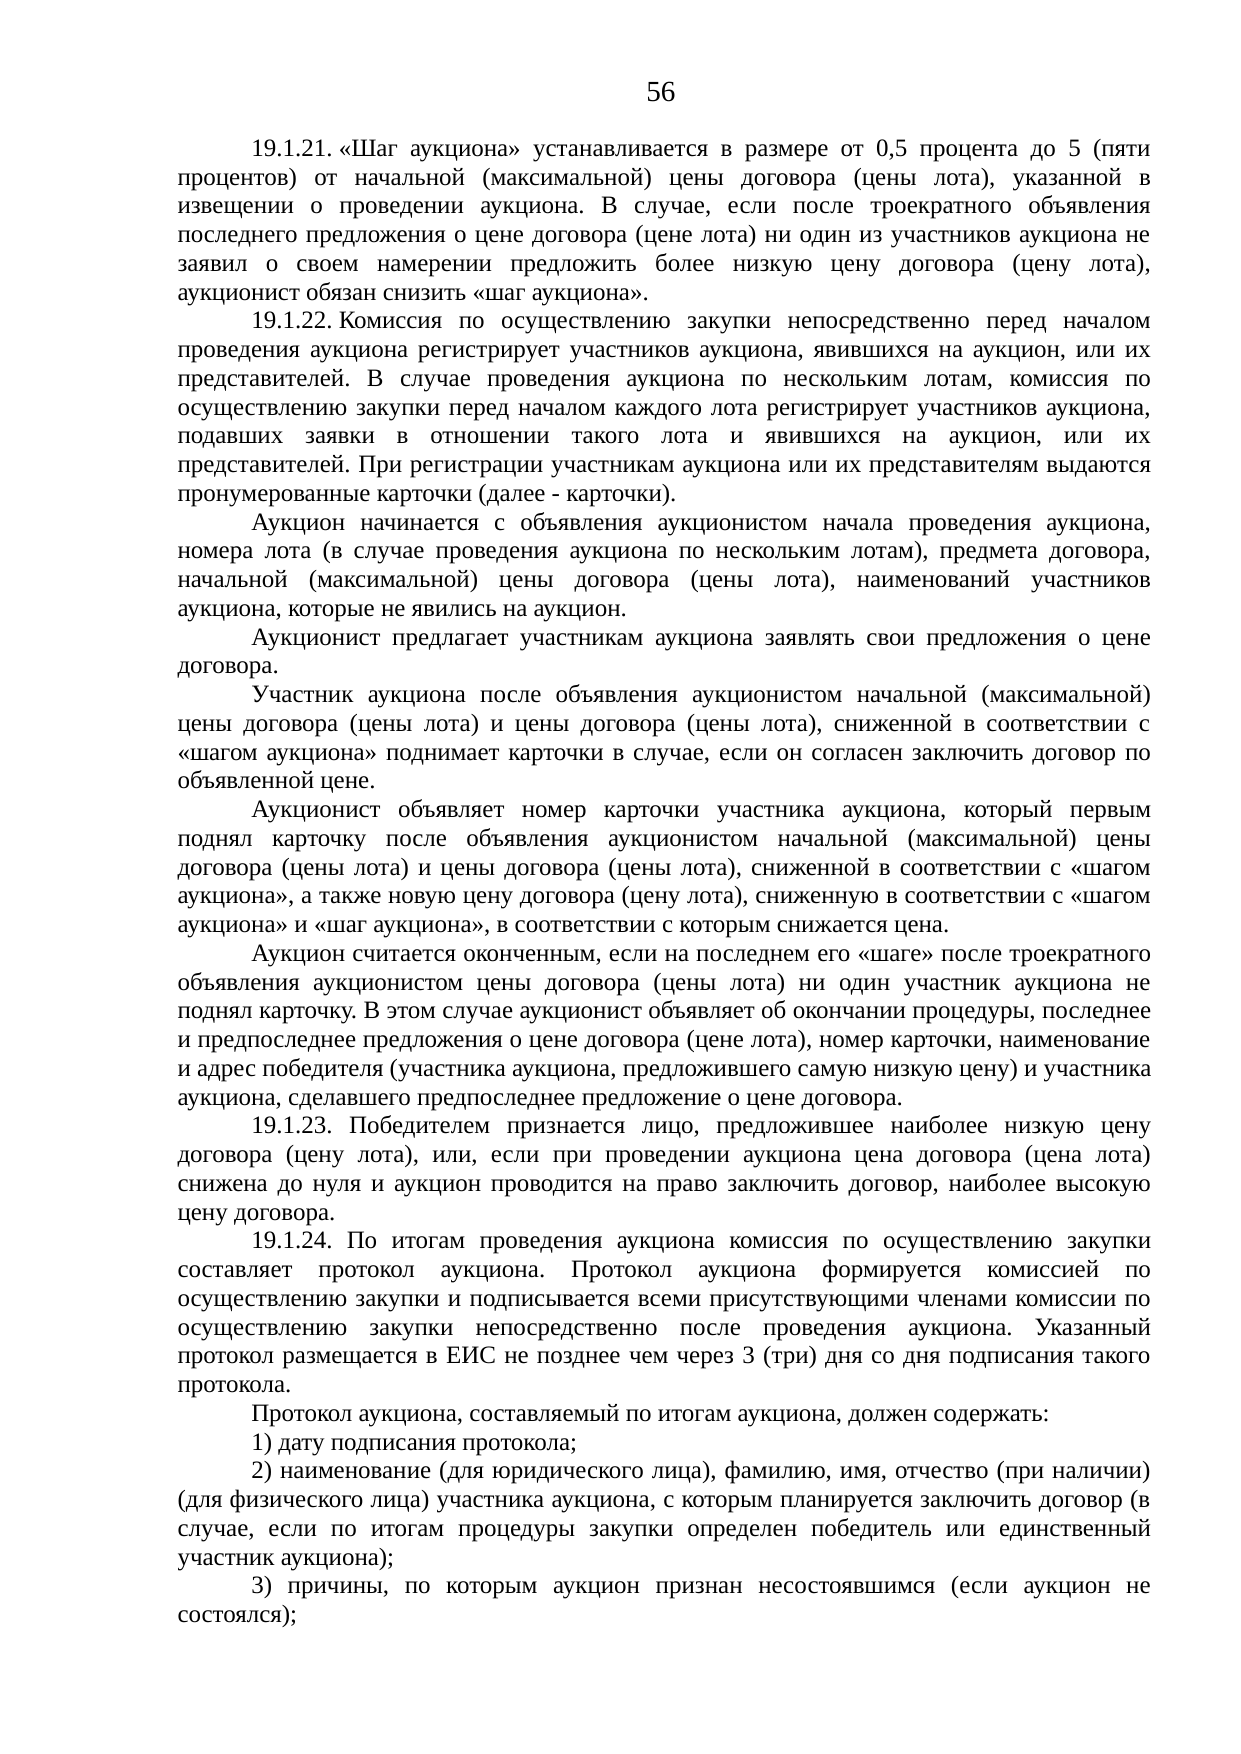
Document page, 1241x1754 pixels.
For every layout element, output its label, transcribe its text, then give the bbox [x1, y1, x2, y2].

text Аукцион начинается с объявления аукционистом начала проведения аукциона, номера лота (в случае проведения аукциона по нескольким лотам), предмета договора, начальной (максимальной) цены договора (цены лота), наименований участников аукциона, которые не явились на аукцион. [177, 507, 1152, 622]
text 19.1.24. По итогам проведения аукциона комиссия по осуществлению закупки составляет протокол аукциона. Протокол аукциона формируется комиссией по осуществлению закупки и подписывается всеми присутствующими членами комиссии по осуществлению закупки непосредственно после проведения аукциона. Указанный протокол размещается в ЕИС не позднее чем через 3 (три) дня со дня подписания такого протокола. [177, 1226, 1152, 1398]
text 19.1.22. Комиссия по осуществлению закупки непосредственно перед началом проведения аукциона регистрирует участников аукциона, явившихся на аукцион, или их представителей. В случае проведения аукциона по нескольким лотам, комиссия по осуществлению закупки перед началом каждого лота регистрирует участников аукциона, подавших заявки в отношении такого лота и явившихся на аукцион, или их представителей. При регистрации участникам аукциона или их представителям выдаются пронумерованные карточки (далее - карточки). [177, 306, 1152, 507]
text 19.1.23. Победителем признается лицо, предложившее наиболее низкую цену договора (цену лота), или, если при проведении аукциона цена договора (цена лота) снижена до нуля и аукцион проводится на право заключить договор, наиболее высокую цену договора. [177, 1111, 1152, 1226]
text 2) наименование (для юридического лица), фамилию, имя, отчество (при наличии) (для физического лица) участника аукциона, с которым планируется заключить договор (в случае, если по итогам процедуры закупки определен победитель или единственный участник аукциона); [177, 1456, 1152, 1571]
text Аукцион считается оконченным, если на последнем его «шаге» после троекратного объявления аукционистом цены договора (цены лота) ни один участник аукциона не поднял карточку. В этом случае аукционист объявляет об окончании процедуры, последнее и предпоследнее предложения о цене договора (цене лота), номер карточки, наименование и адрес победителя (участника аукциона, предложившего самую низкую цену) и участника аукциона, сделавшего предпоследнее предложение о цене договора. [177, 938, 1152, 1111]
text 19.1.21. «Шаг аукциона» устанавливается в размере от 0,5 процента до 5 (пяти процентов) от начальной (максимальной) цены договора (цены лота), указанной в извещении о проведении аукциона. В случае, если после троекратного объявления последнего предложения о цене договора (цене лота) ни один из участников аукциона не заявил о своем намерении предложить более низкую цену договора (цену лота), аукционист обязан снизить «шаг аукциона». [177, 133, 1152, 306]
text Участник аукциона после объявления аукционистом начальной (максимальной) цены договора (цены лота) и цены договора (цены лота), сниженной в соответствии с «шагом аукциона» поднимает карточки в случае, если он согласен заключить договор по объявленной цене. [177, 679, 1152, 794]
text Аукционист предлагает участникам аукциона заявлять свои предложения о цене договора. [177, 622, 1152, 679]
text 3) причины, по которым аукцион признан несостоявшимся (если аукцион не состоялся); [177, 1571, 1152, 1628]
text Протокол аукциона, составляемый по итогам аукциона, должен содержать: [177, 1398, 1152, 1427]
text 1) дату подписания протокола; [177, 1427, 1152, 1456]
text Аукционист объявляет номер карточки участника аукциона, который первым поднял карточку после объявления аукционистом начальной (максимальной) цены договора (цены лота) и цены договора (цены лота), сниженной в соответствии с «шагом аукциона», а также новую цену договора (цену лота), сниженную в соответствии с «шагом аукциона» и «шаг аукциона», в соответствии с которым снижается цена. [177, 794, 1152, 938]
